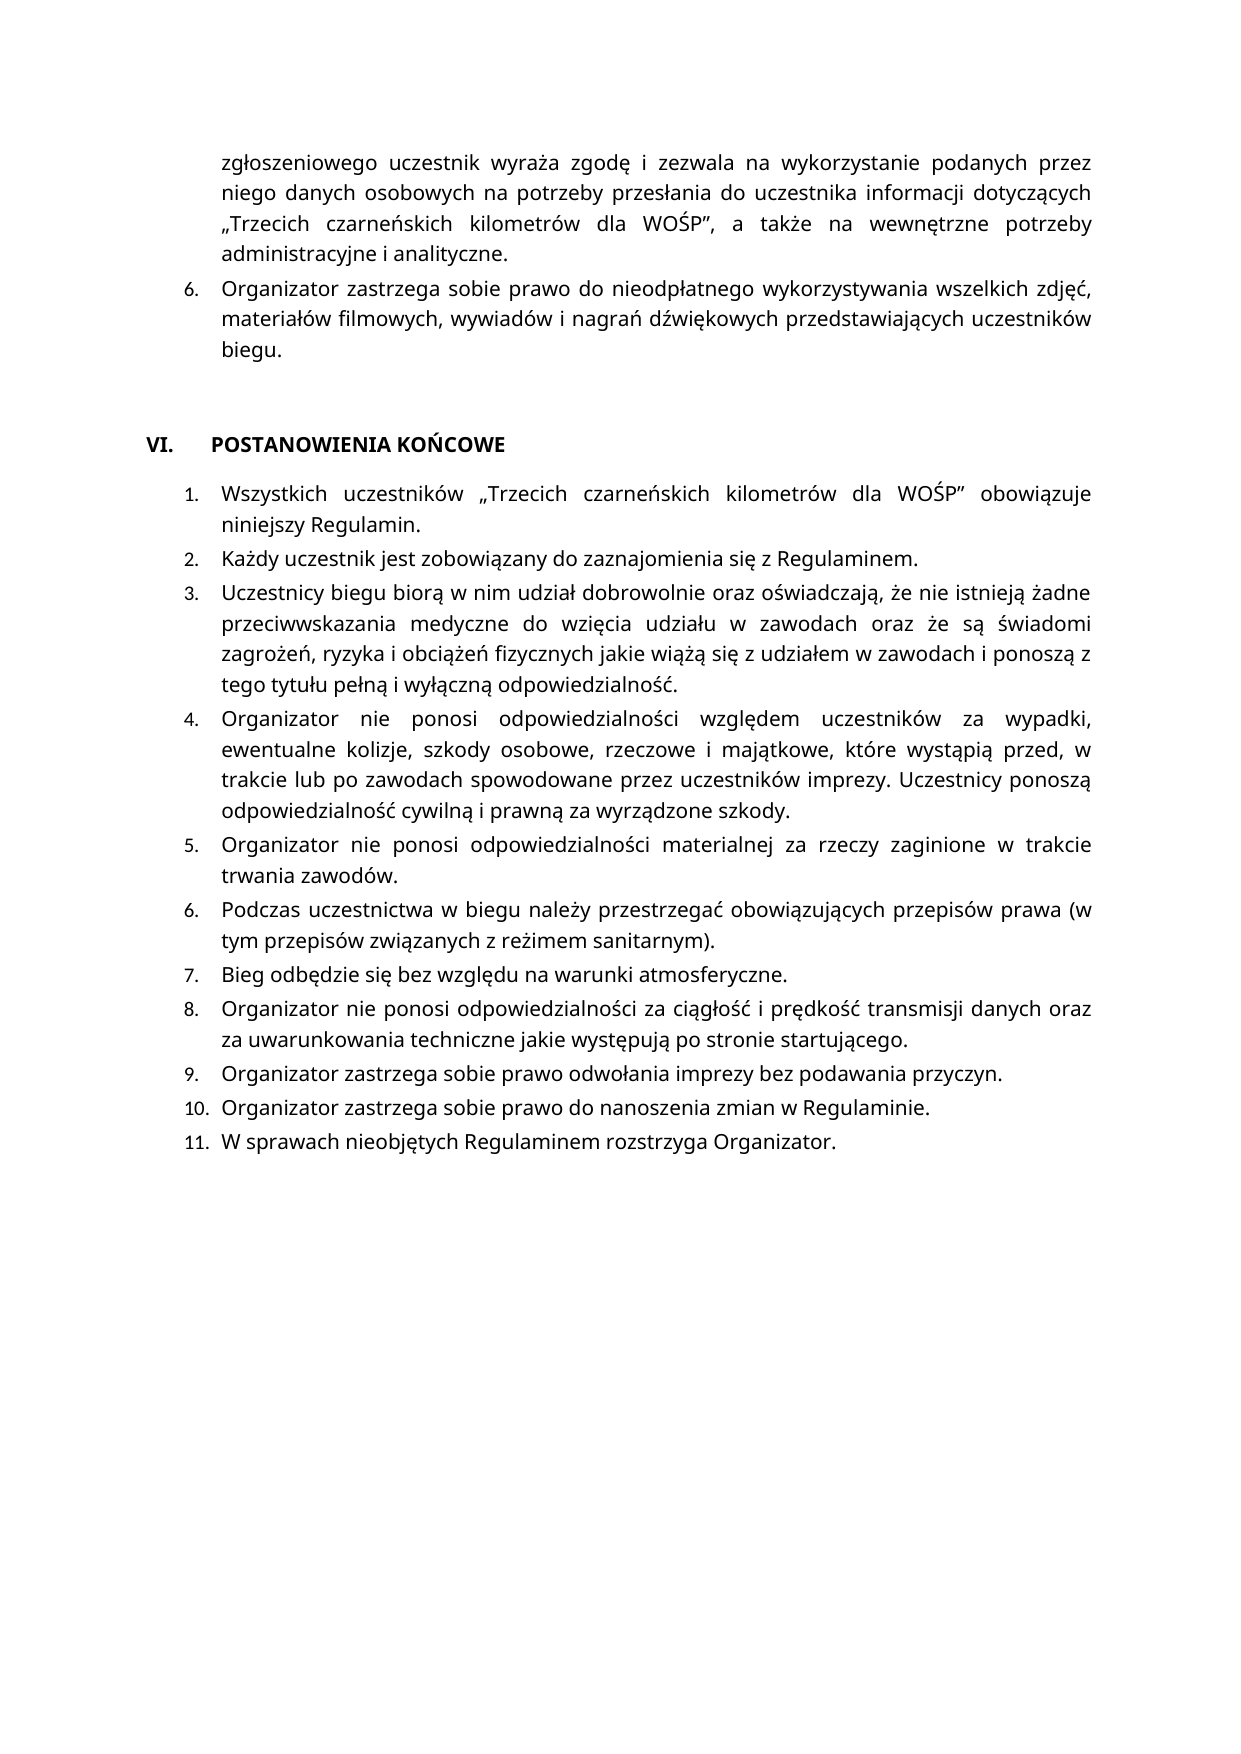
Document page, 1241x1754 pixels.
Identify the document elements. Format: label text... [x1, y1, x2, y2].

list Każdy uczestnik jest zobowiązany do zaznajomienia się z Regulaminem. [183, 544, 1093, 573]
list Organizator nie ponosi odpowiedzialności materialnej za rzeczy zaginione w trakcie trwania zawodów. [183, 830, 1093, 889]
list Organizator nie ponosi odpowiedzialności względem uczestników za wypadki, ewentualne kolizje, szkody osobowe, rzeczowe i majątkowe, które wystąpią przed, w trakcie lub po zawodach spowodowane przez uczestników imprezy. Uczestnicy ponoszą odpowiedzialność cywilną i prawną za wyrządzone szkody. [183, 704, 1093, 825]
list Uczestnicy biegu biorą w nim udział dobrowolnie oraz oświadczają, że nie istnieją żadne przeciwwskazania medyczne do wzięcia udziału w zawodach oraz że są świadomi zagrożeń, ryzyka i obciążeń fizycznych jakie wiążą się z udziałem w zawodach i ponoszą z tego tytułu pełną i wyłączną odpowiedzialność. [183, 578, 1093, 699]
list Organizator zastrzega sobie prawo do nieodpłatnego wykorzystywania wszelkich zdjęć, materiałów filmowych, wywiadów i nagrań dźwiękowych przedstawiających uczestników biegu. [183, 274, 1093, 363]
list Organizator nie ponosi odpowiedzialności za ciągłość i prędkość transmisji danych oraz za uwarunkowania techniczne jakie występują po stronie startującego. [183, 994, 1093, 1053]
list Organizator zastrzega sobie prawo do nanoszenia zmian w Regulaminie. [183, 1093, 1093, 1122]
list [183, 148, 1093, 268]
list Bieg odbędzie się bez względu na warunki atmosferyczne. [183, 960, 1093, 988]
subtitle POSTANOWIENIA KOŃCOWE [146, 430, 1092, 458]
list Wszystkich uczestników „Trzecich czarneńskich kilometrów dla WOŚP” obowiązuje niniejszy Regulamin. [183, 479, 1093, 538]
list Organizator zastrzega sobie prawo odwołania imprezy bez podawania przyczyn. [183, 1059, 1093, 1087]
list Podczas uczestnictwa w biegu należy przestrzegać obowiązujących przepisów prawa (w tym przepisów związanych z reżimem sanitarnym). [183, 895, 1093, 954]
list W sprawach nieobjętych Regulaminem rozstrzyga Organizator. [183, 1127, 1093, 1156]
